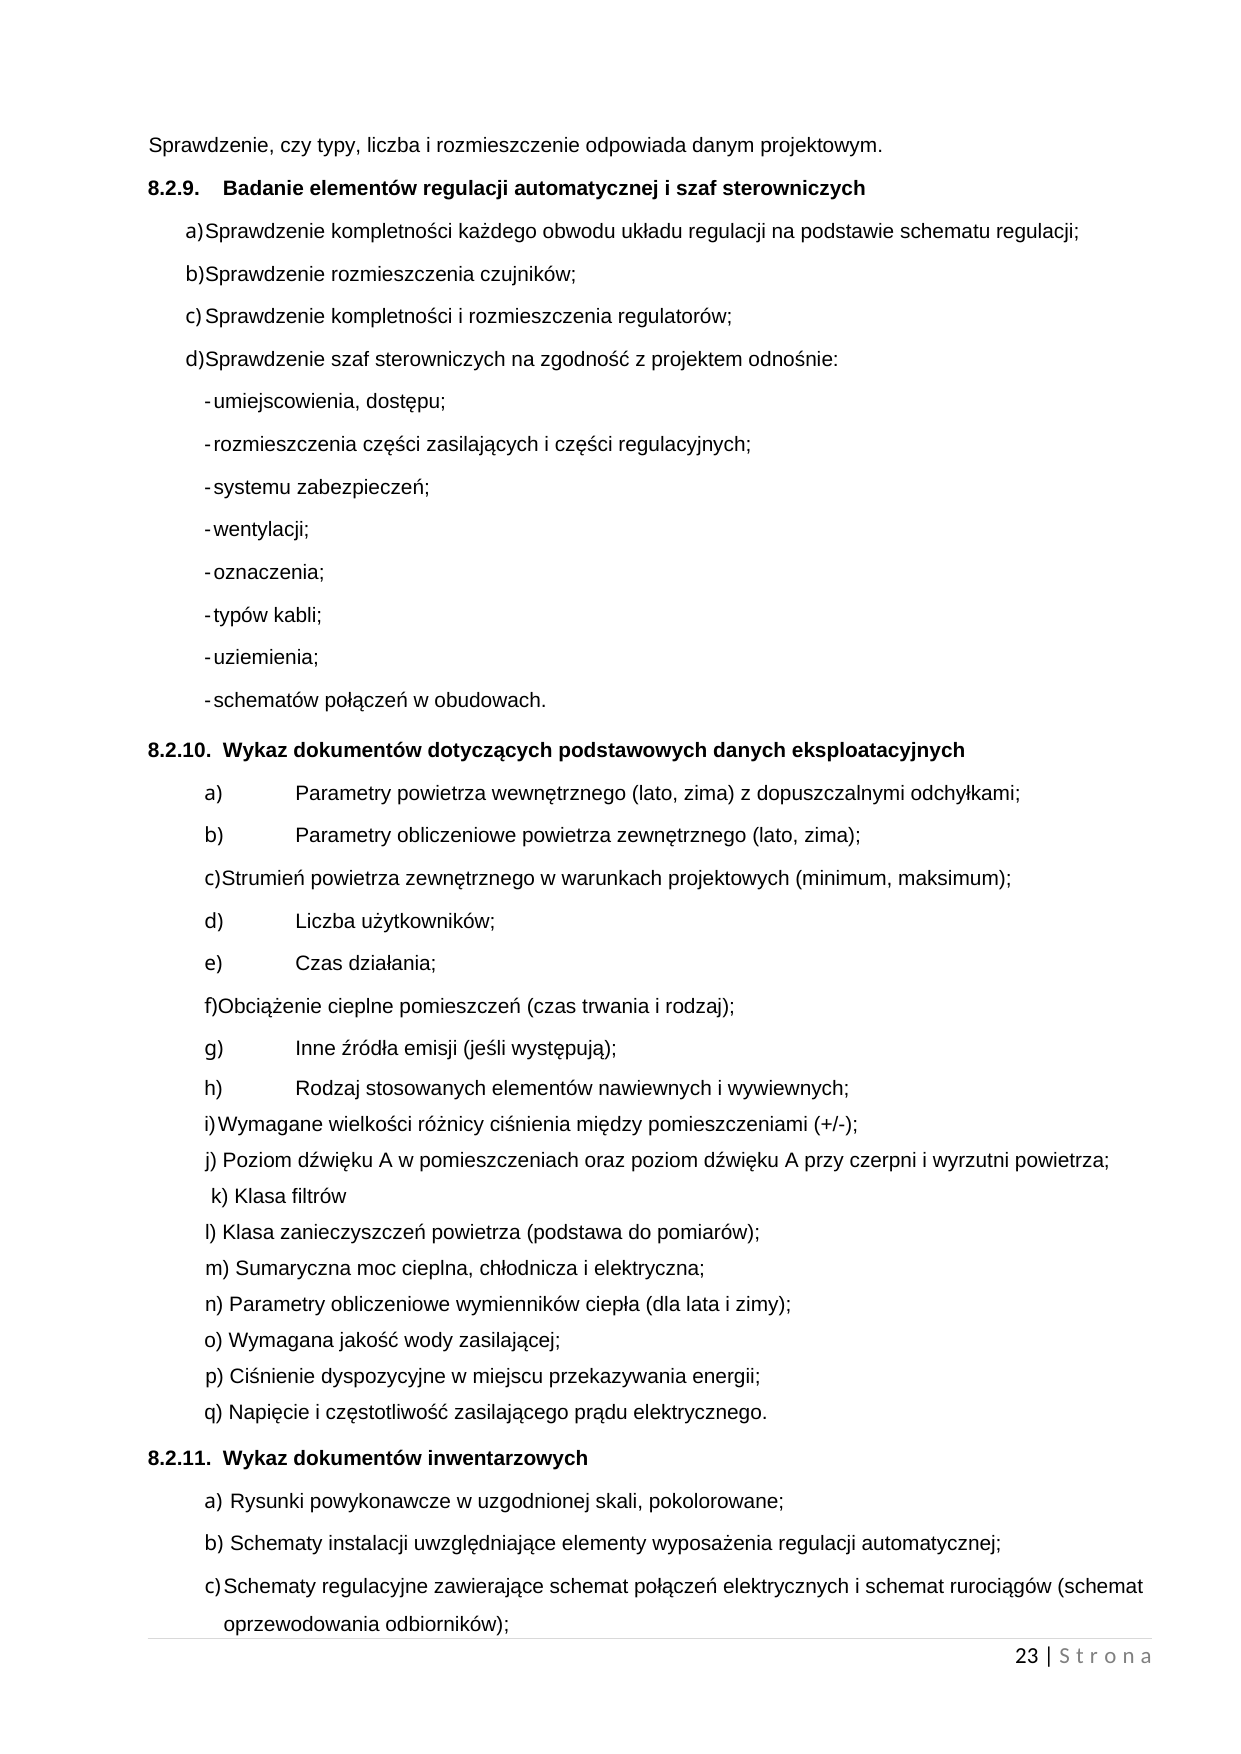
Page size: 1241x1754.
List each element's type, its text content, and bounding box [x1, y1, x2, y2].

list Obciążenie cieplne pomieszczeń (czas trwania i rodzaj); [204, 991, 1152, 1019]
text l) Klasa zanieczyszczeń powietrza (podstawa do pomiarów); [205, 1220, 1152, 1244]
list systemu zabezpieczeń; [204, 472, 1152, 500]
list Sprawdzenie szaf sterowniczych na zgodność z projektem odnośnie: [185, 344, 1152, 372]
list Rysunki powykonawcze w uzgodnionej skali, pokolorowane; [204, 1486, 1152, 1514]
list rozmieszczenia części zasilających i części regulacyjnych; [204, 429, 1152, 458]
list Sprawdzenie rozmieszczenia czujników; [185, 259, 1152, 287]
text h) Rodzaj stosowanych elementów nawiewnych i wywiewnych; [204, 1076, 1152, 1100]
list Inne źródła emisji (jeśli występują); [204, 1033, 1152, 1062]
list Parametry powietrza wewnętrznego (lato, zima) z dopuszczalnymi odchyłkami; [204, 778, 1152, 806]
list Parametry obliczeniowe powietrza zewnętrznego (lato, zima); [204, 821, 1152, 849]
list schematów połączeń w obudowach. [204, 685, 1152, 713]
list Liczba użytkowników; [204, 906, 1152, 934]
list umiejscowienia, dostępu; [204, 387, 1152, 415]
text 8.2.11. Wykaz dokumentów inwentarzowych [148, 1446, 1152, 1469]
text n) Parametry obliczeniowe wymienników ciepła (dla lata i zimy); [205, 1292, 1152, 1316]
text Sprawdzenie, czy typy, liczba i rozmieszczenie odpowiada danym projektowym. [148, 133, 1152, 157]
list Strumień powietrza zewnętrznego w warunkach projektowych (minimum, maksimum); [204, 863, 1152, 892]
text j) Poziom dźwięku A w pomieszczeniach oraz poziom dźwięku A przy czerpni i wyrzutni powietrza; [205, 1148, 1152, 1172]
list Czas działania; [204, 948, 1152, 977]
list Schematy regulacyjne zawierające schemat połączeń elektrycznych i schemat rurociągów (schemat oprzewodowania odbiorników); [204, 1571, 1152, 1636]
list Sprawdzenie kompletności każdego obwodu układu regulacji na podstawie schematu regulacji; [185, 216, 1152, 245]
text 8.2.10. Wykaz dokumentów dotyczących podstawowych danych eksploatacyjnych [148, 737, 1152, 761]
text p) Ciśnienie dyspozycyjne w miejscu przekazywania energii; [205, 1364, 1152, 1388]
text m) Sumaryczna moc cieplna, chłodnicza i elektryczna; [205, 1256, 1152, 1280]
list Schematy instalacji uwzględniające elementy wyposażenia regulacji automatycznej; [204, 1528, 1152, 1557]
text o) Wymagana jakość wody zasilającej; [204, 1328, 1152, 1352]
list Sprawdzenie kompletności i rozmieszczenia regulatorów; [185, 301, 1152, 330]
list wentylacji; [204, 514, 1152, 543]
list uziemienia; [204, 642, 1152, 671]
text i) Wymagane wielkości różnicy ciśnienia między pomieszczeniami (+/-); [204, 1112, 1152, 1136]
list typów kabli; [204, 600, 1152, 628]
text k) Klasa filtrów [205, 1184, 1043, 1208]
text q) Napięcie i częstotliwość zasilającego prądu elektrycznego. [204, 1399, 1152, 1423]
text 8.2.9. Badanie elementów regulacji automatycznej i szaf sterowniczych [148, 176, 1152, 200]
list oznaczenia; [204, 557, 1152, 586]
